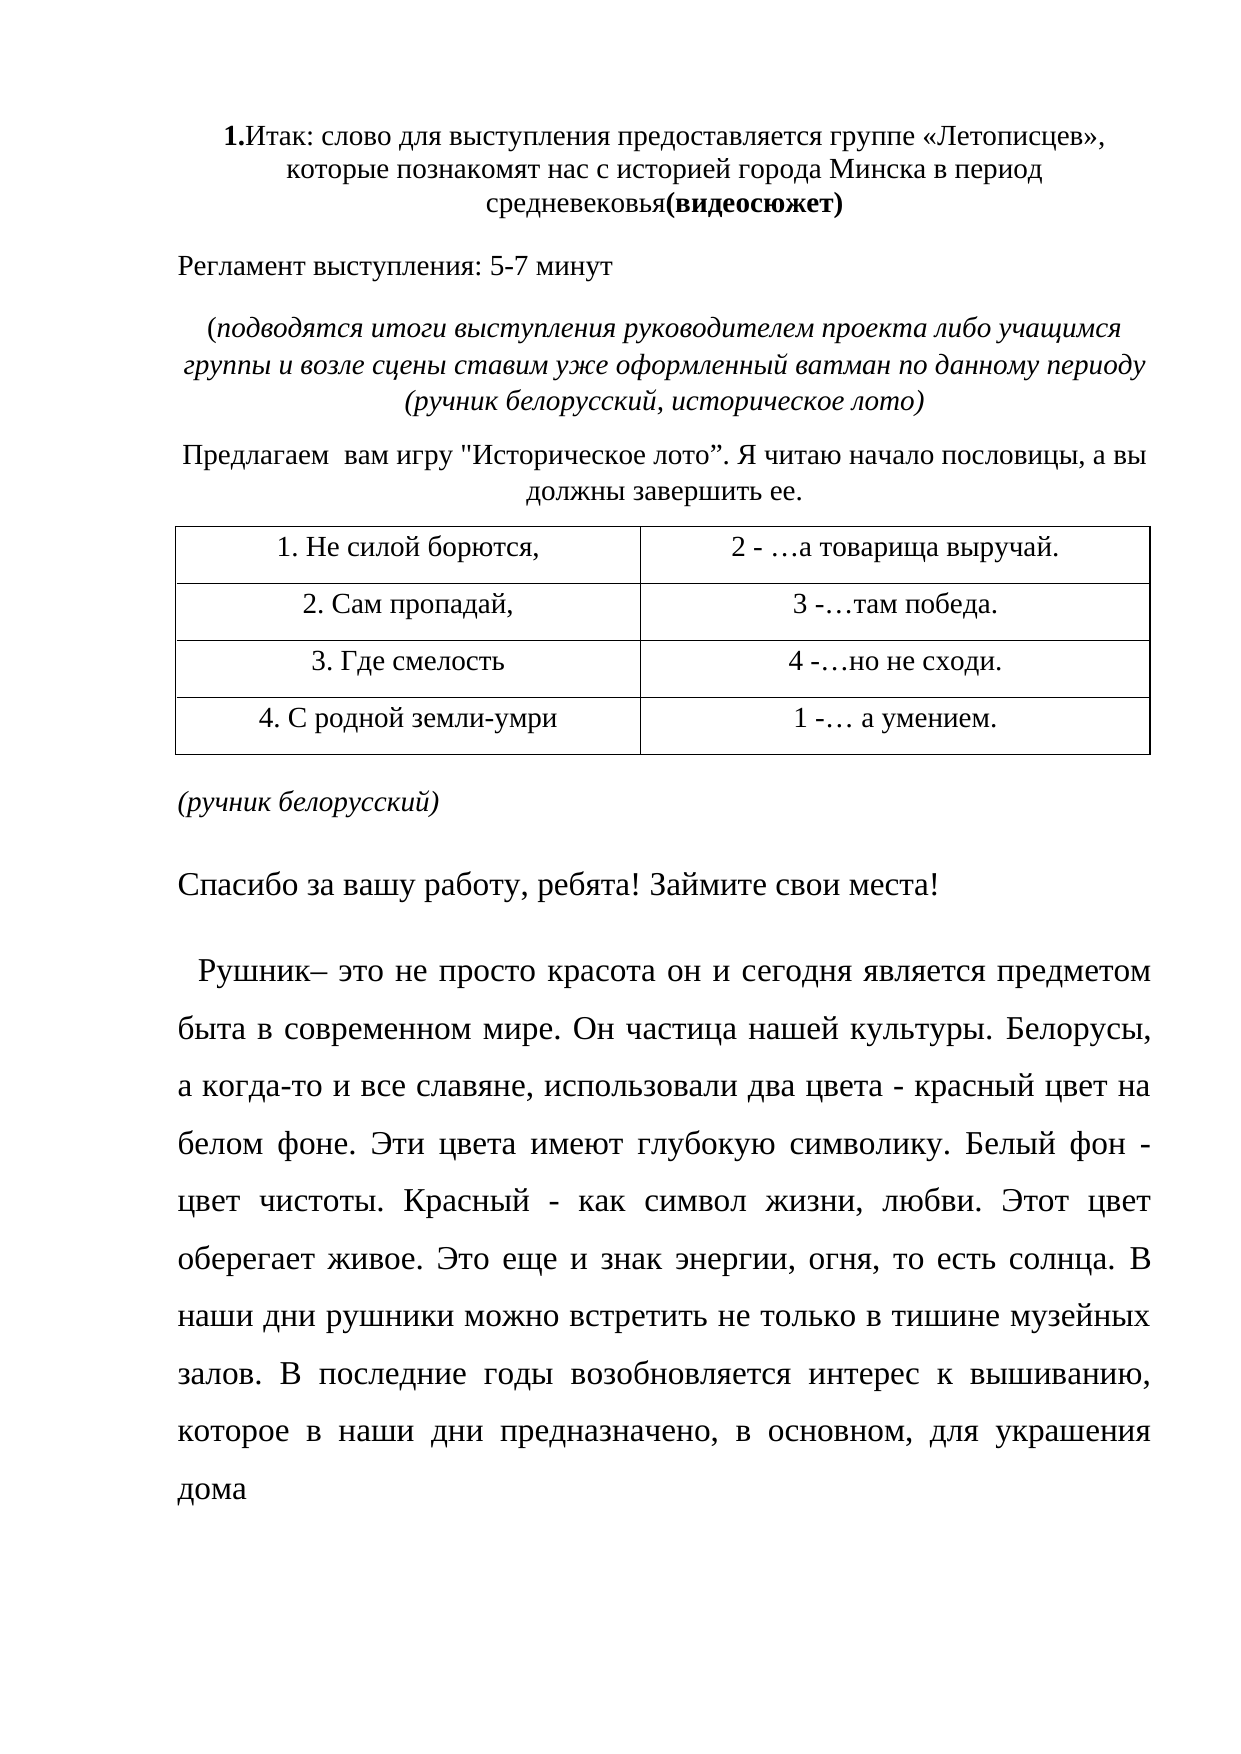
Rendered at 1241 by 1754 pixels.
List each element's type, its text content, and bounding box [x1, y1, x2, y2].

table_cell 4. С родной земли-умри [176, 698, 640, 754]
table_cell 2. Сам пропадай, [176, 584, 640, 640]
table_cell 1 -… а умением. [641, 698, 1149, 754]
table_header 2 - …а товарища выручай. [641, 527, 1149, 583]
text Регламент выступления: 5-7 минут [177, 248, 1152, 281]
text (подводятся итоги выступления руководителем проекта либо учащимся группы и возле сцены ставим уже оформленный ватман по данному периоду (ручник белорусский, историческое лото) [177, 311, 1152, 417]
table_cell 3 -…там победа. [641, 584, 1149, 640]
text Рушник– это не просто красота он и сегодня является предметом быта в современном мире. Он частица нашей культуры. Белорусы, а когда-то и все славяне, использовали два цвета - красный цвет на белом фоне. Эти цвета имеют глубокую символику. Белый фон - цвет чистоты. Красный - как символ жизни, любви. Этот цвет оберегает живое. Это еще и знак энергии, огня, то есть солнца. В наши дни рушники можно встретить не только в тишине музейных залов. В последние годы возобновляется интерес к вышиванию, которое в наши дни предназначено, в основном, для украшения дома [177, 951, 1152, 1506]
text 1.Итак: слово для выступления предоставляется группе «Летописцев», которые познакомят нас с историей города Минска в период средневековья(видеосюжет) [177, 118, 1152, 219]
table_cell 4 -…но не сходи. [641, 641, 1149, 697]
text Предлагаем вам игру "Историческое лото”. Я читаю начало пословицы, а вы должны завершить ее. [177, 437, 1152, 506]
table_cell 3. Где смелость [176, 641, 640, 697]
text Спасибо за вашу работу, ребята! Займите свои места! [177, 864, 1152, 902]
table_header 1. Не силой борются, [176, 527, 640, 583]
text (ручник белорусский) [177, 784, 1152, 818]
